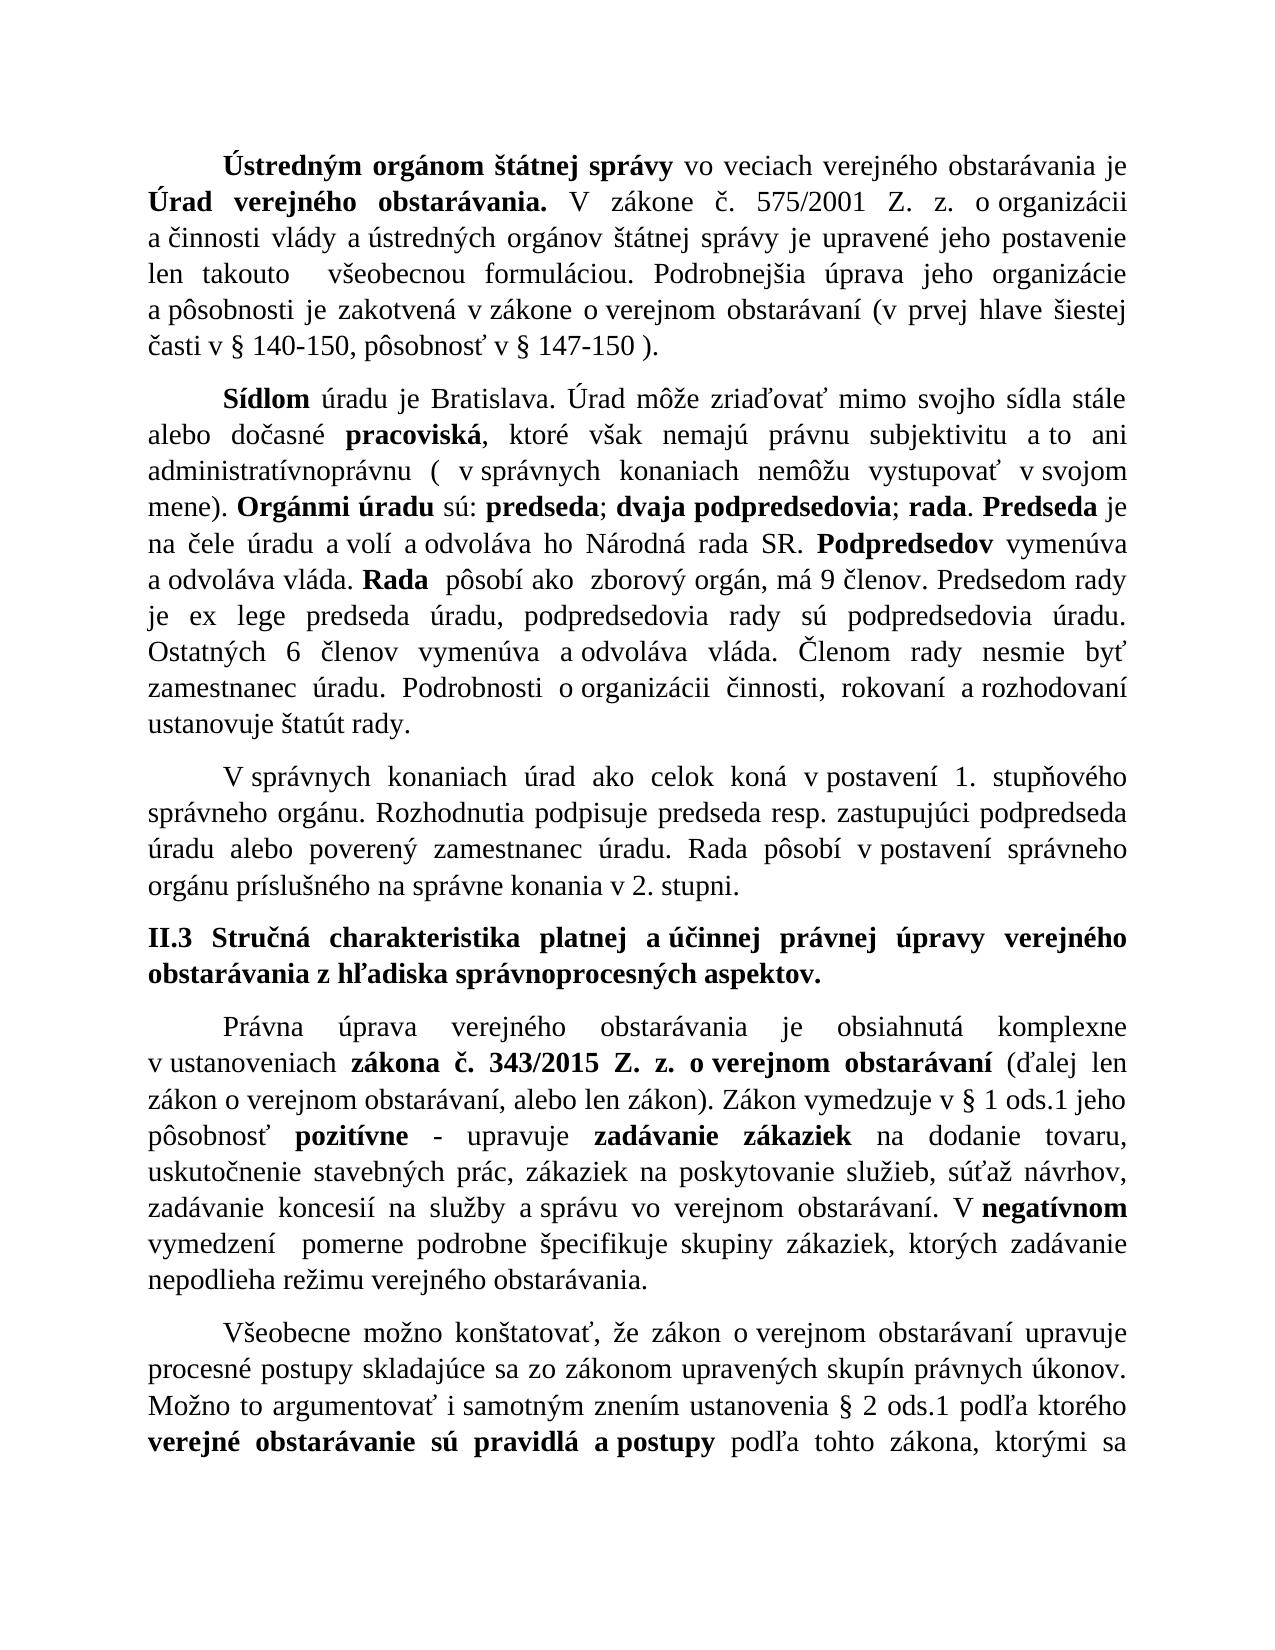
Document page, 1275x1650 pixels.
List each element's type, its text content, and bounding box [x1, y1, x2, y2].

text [148, 1315, 1127, 1457]
text Sídlom úradu je Bratislava. Úrad môže zriaďovať mimo svojho sídla stále alebo dočasné pracoviská, ktoré však nemajú právnu subjektivitu a to ani administratívnoprávnu ( v správnych konaniach nemôžu vystupovať v svojom mene). Orgánmi úradu sú: predseda; dvaja podpredsedovia; rada. Predseda je na čele úradu a volí a odvoláva ho Národná rada SR. Podpredsedov vymenúva a odvoláva vláda. Rada pôsobí ako zborový orgán, má 9 členov. Predsedom rady je ex lege predseda úradu, podpredsedovia rady sú podpredsedovia úradu. Ostatných 6 členov vymenúva a odvoláva vláda. Členom rady nesmie byť zamestnanec úradu. Podrobnosti o organizácii činnosti, rokovaní a rozhodovaní ustanovuje štatút rady. [148, 381, 1127, 740]
text V správnych konaniach úrad ako celok koná v postavení 1. stupňového správneho orgánu. Rozhodnutia podpisuje predseda resp. zastupujúci podpredseda úradu alebo poverený zamestnanec úradu. Rada pôsobí v postavení správneho orgánu príslušného na správne konania v 2. stupni. [148, 759, 1127, 901]
text Právna úprava verejného obstarávania je obsiahnutá komplexne v ustanoveniach zákona č. 343/2015 Z. z. o verejnom obstarávaní (ďalej len zákon o verejnom obstarávaní, alebo len zákon). Zákon vymedzuje v § 1 ods.1 jeho pôsobnosť pozitívne - upravuje zadávanie zákaziek na dodanie tovaru, uskutočnenie stavebných prác, zákaziek na poskytovanie služieb, súťaž návrhov, zadávanie koncesií na služby a správu vo verejnom obstarávaní. V negatívnom vymedzení pomerne podrobne špecifikuje skupiny zákaziek, ktorých zadávanie nepodlieha režimu verejného obstarávania. [148, 1009, 1127, 1296]
text Ústredným orgánom štátnej správy vo veciach verejného obstarávania je Úrad verejného obstarávania. V zákone č. 575/2001 Z. z. o organizácii a činnosti vlády a ústredných orgánov štátnej správy je upravené jeho postavenie len takouto všeobecnou formuláciou. Podrobnejšia úprava jeho organizácie a pôsobnosti je zakotvená v zákone o verejnom obstarávaní (v prvej hlave šiestej časti v § 140-150, pôsobnosť v § 147-150 ). [148, 148, 1127, 362]
text II.3 Stručná charakteristika platnej a účinnej právnej úpravy verejného obstarávania z hľadiska správnoprocesných aspektov. [148, 921, 1127, 990]
